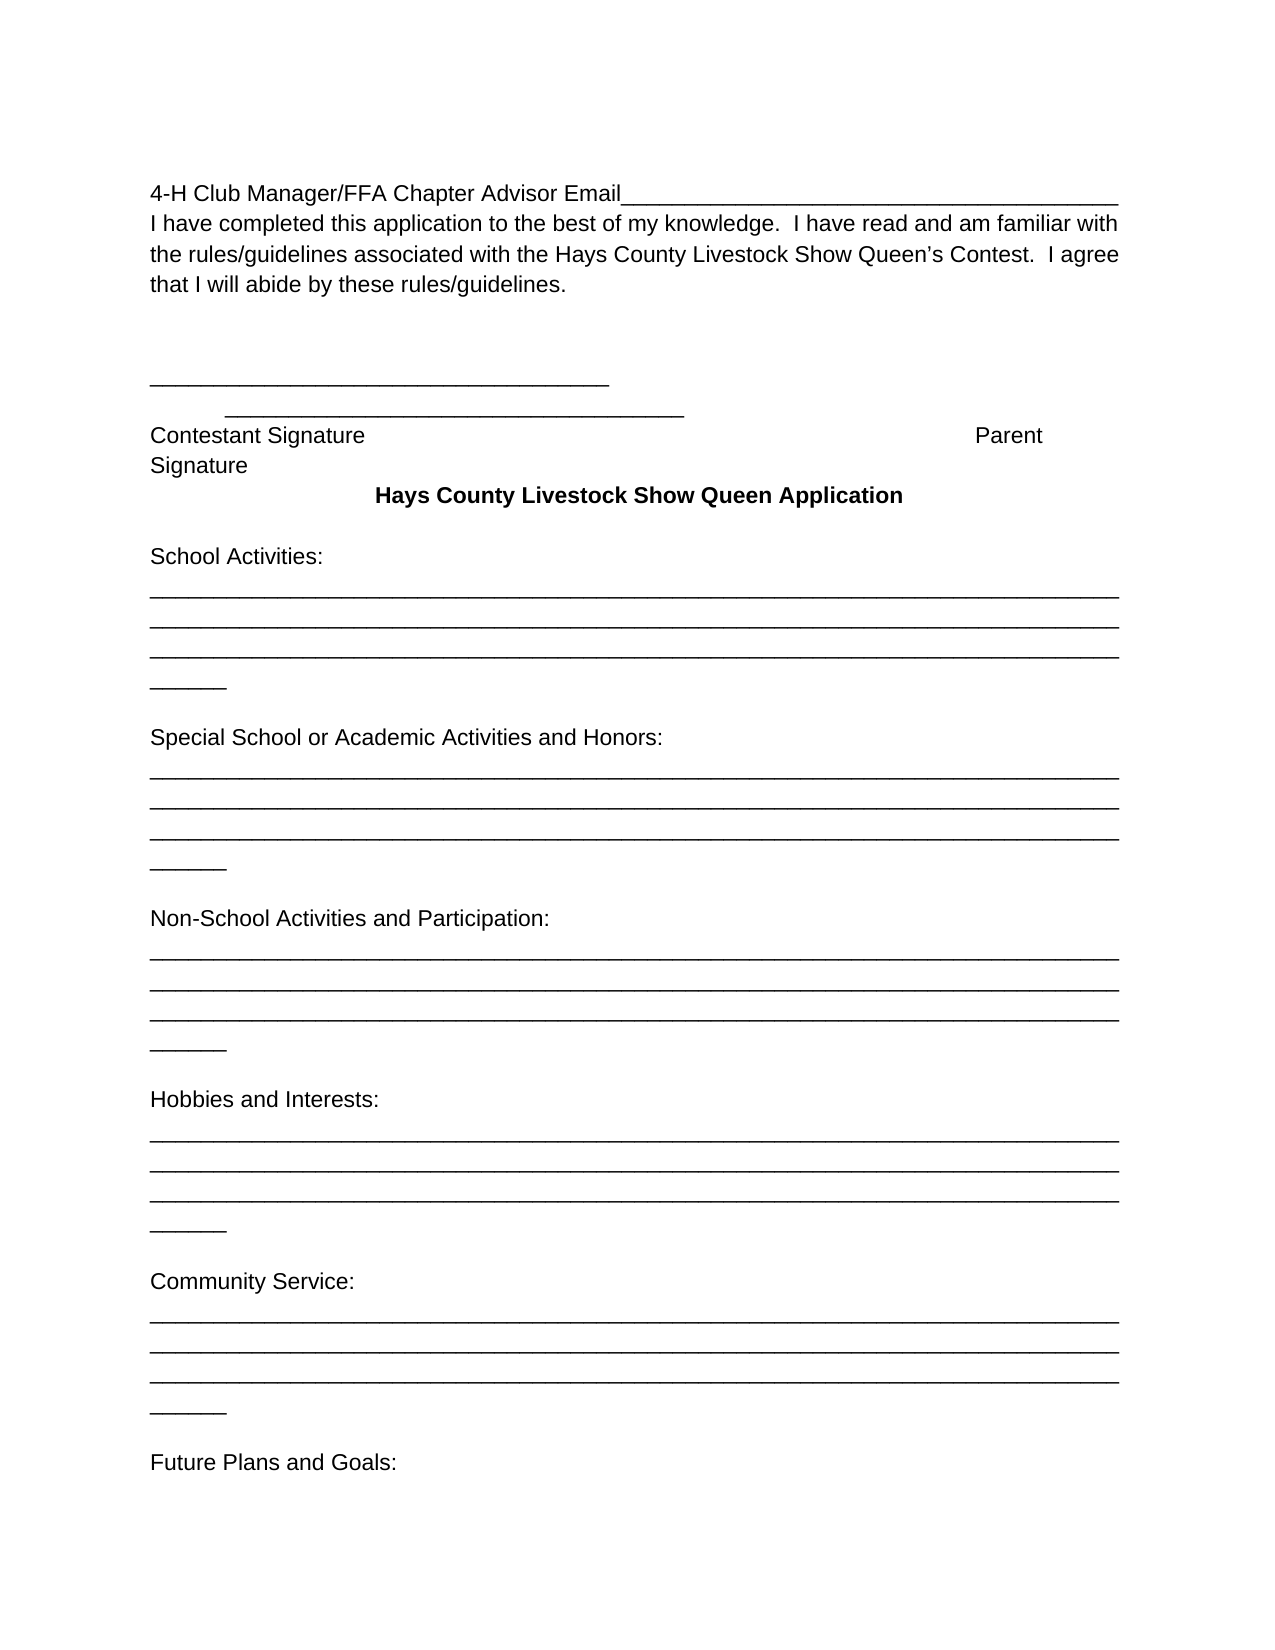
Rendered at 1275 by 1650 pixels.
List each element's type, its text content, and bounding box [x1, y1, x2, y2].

text Hobbies and Interests: [150, 1086, 1125, 1113]
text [150, 1298, 1125, 1415]
text Non-School Activities and Participation: [150, 905, 1125, 932]
text Community Service: [150, 1268, 1125, 1294]
text ____________________________________ ____________________________________ [150, 361, 1125, 418]
text 4-H Club Manager/FFA Chapter Advisor Email_______________________________________ [150, 180, 1125, 207]
text Future Plans and Goals: [150, 1449, 1125, 1475]
text Special School or Academic Activities and Honors: [150, 724, 1125, 750]
text School Activities: [150, 543, 1125, 569]
text Hays County Livestock Show Queen Application [150, 482, 1125, 509]
text Contestant Signature Parent Signature [150, 422, 1125, 478]
text I have completed this application to the best of my knowledge. I have read and am familiar with the rules/guidelines associated with the Hays County Livestock Show Queen’s Contest. I agree that I will abide by these rules/guidelines. [150, 210, 1125, 297]
